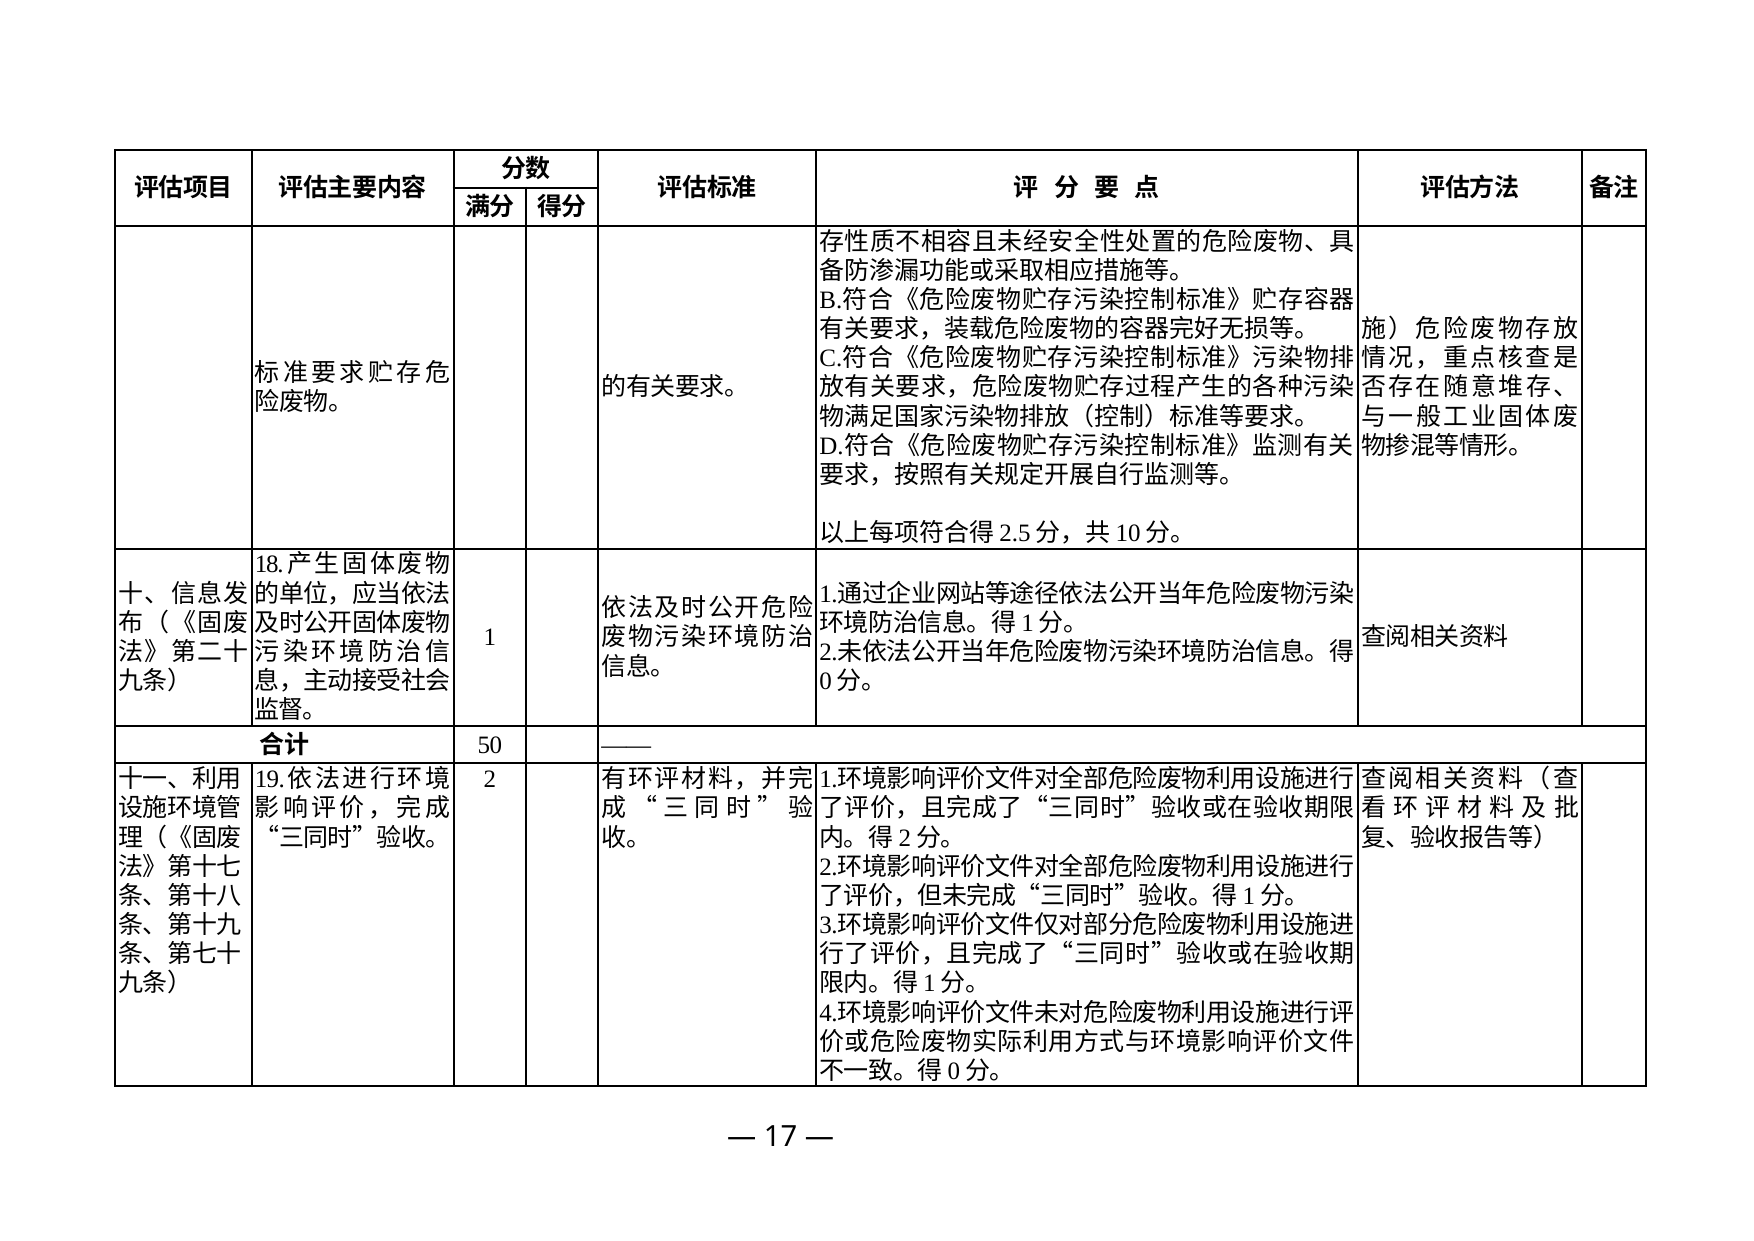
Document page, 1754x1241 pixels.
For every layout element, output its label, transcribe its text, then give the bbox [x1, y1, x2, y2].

table_header 备注 [1583, 151, 1645, 224]
table_cell 符合《危险废物贮存污染控制标准》的有关要求。 [599, 227, 815, 547]
table_cell 十、信息发布（《固废法》第二十九条） [116, 550, 251, 724]
table_cell 19.依法进行环境影响评价，完成“三同时”验收。 [253, 764, 453, 1085]
table_header 分数 [455, 151, 597, 187]
table_cell [1583, 227, 1645, 547]
table_cell [527, 764, 597, 1085]
table_header 评估项目 [116, 151, 251, 224]
table_header 评 分 要 点 [817, 151, 1357, 224]
table_cell 依法及时公开危险废物污染环境防治信息。 [599, 550, 815, 724]
table_cell 2 [455, 764, 525, 1085]
table_header 评估标准 [599, 151, 815, 224]
table_cell [527, 227, 597, 547]
table_cell 1.环境影响评价文件对全部危险废物利用设施进行了评价，且完成了“三同时”验收或在验收期限内。得2分。 2.环境影响评价文件对全部危险废物利用设施进行了评价，但未完成“三同时”验收。得1分。 3.环境影响评价文件仅对部分危险废物利用设施进行了评价，且完成了“三同时”验收或在验收期限内。得1分。 4.环境影响评价文件未对危险废物利用设施进行评价或危险废物实际利用方式与环境影响评价文件不一致。得0分。 [817, 764, 1357, 1085]
table_header 评估方法 [1359, 151, 1581, 224]
table_cell 10 [455, 227, 525, 547]
table_cell 有环评材料，并完成“三同时”验收。 [599, 764, 815, 1085]
table_cell [1583, 550, 1645, 724]
table_cell 查阅相关资料 [1359, 550, 1581, 724]
table_cell 17.按照国家有关规定和环境保护标准要求贮存危险废物。 [253, 227, 453, 547]
table_cell —— [599, 727, 1645, 762]
table_cell 50 [455, 727, 525, 762]
table_cell 1.通过企业网站等途径依法公开当年危险废物污染环境防治信息。得1分。 2.未依法公开当年危险废物污染环境防治信息。得0分。 [817, 550, 1357, 724]
table_cell 得分 [527, 189, 597, 224]
table_cell [527, 727, 597, 762]
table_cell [1359, 227, 1581, 547]
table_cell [817, 227, 1357, 547]
table_cell 合计 [116, 727, 453, 762]
table_cell 十一、利用设施环境管理（《固废法》第十七条、第十八条、第十九条、第七十九条） [116, 764, 251, 1085]
table_cell 查阅相关资料（查看环评材料及批复、验收报告等） [1359, 764, 1581, 1085]
table_cell 满分 [455, 189, 525, 224]
table_cell [527, 550, 597, 724]
table_cell 18.产生固体废物的单位，应当依法及时公开固体废物污染环境防治信息，主动接受社会监督。 [253, 550, 453, 724]
table_header 评估主要内容 [253, 151, 453, 224]
table_cell 1 [455, 550, 525, 724]
table_cell [1583, 764, 1645, 1085]
